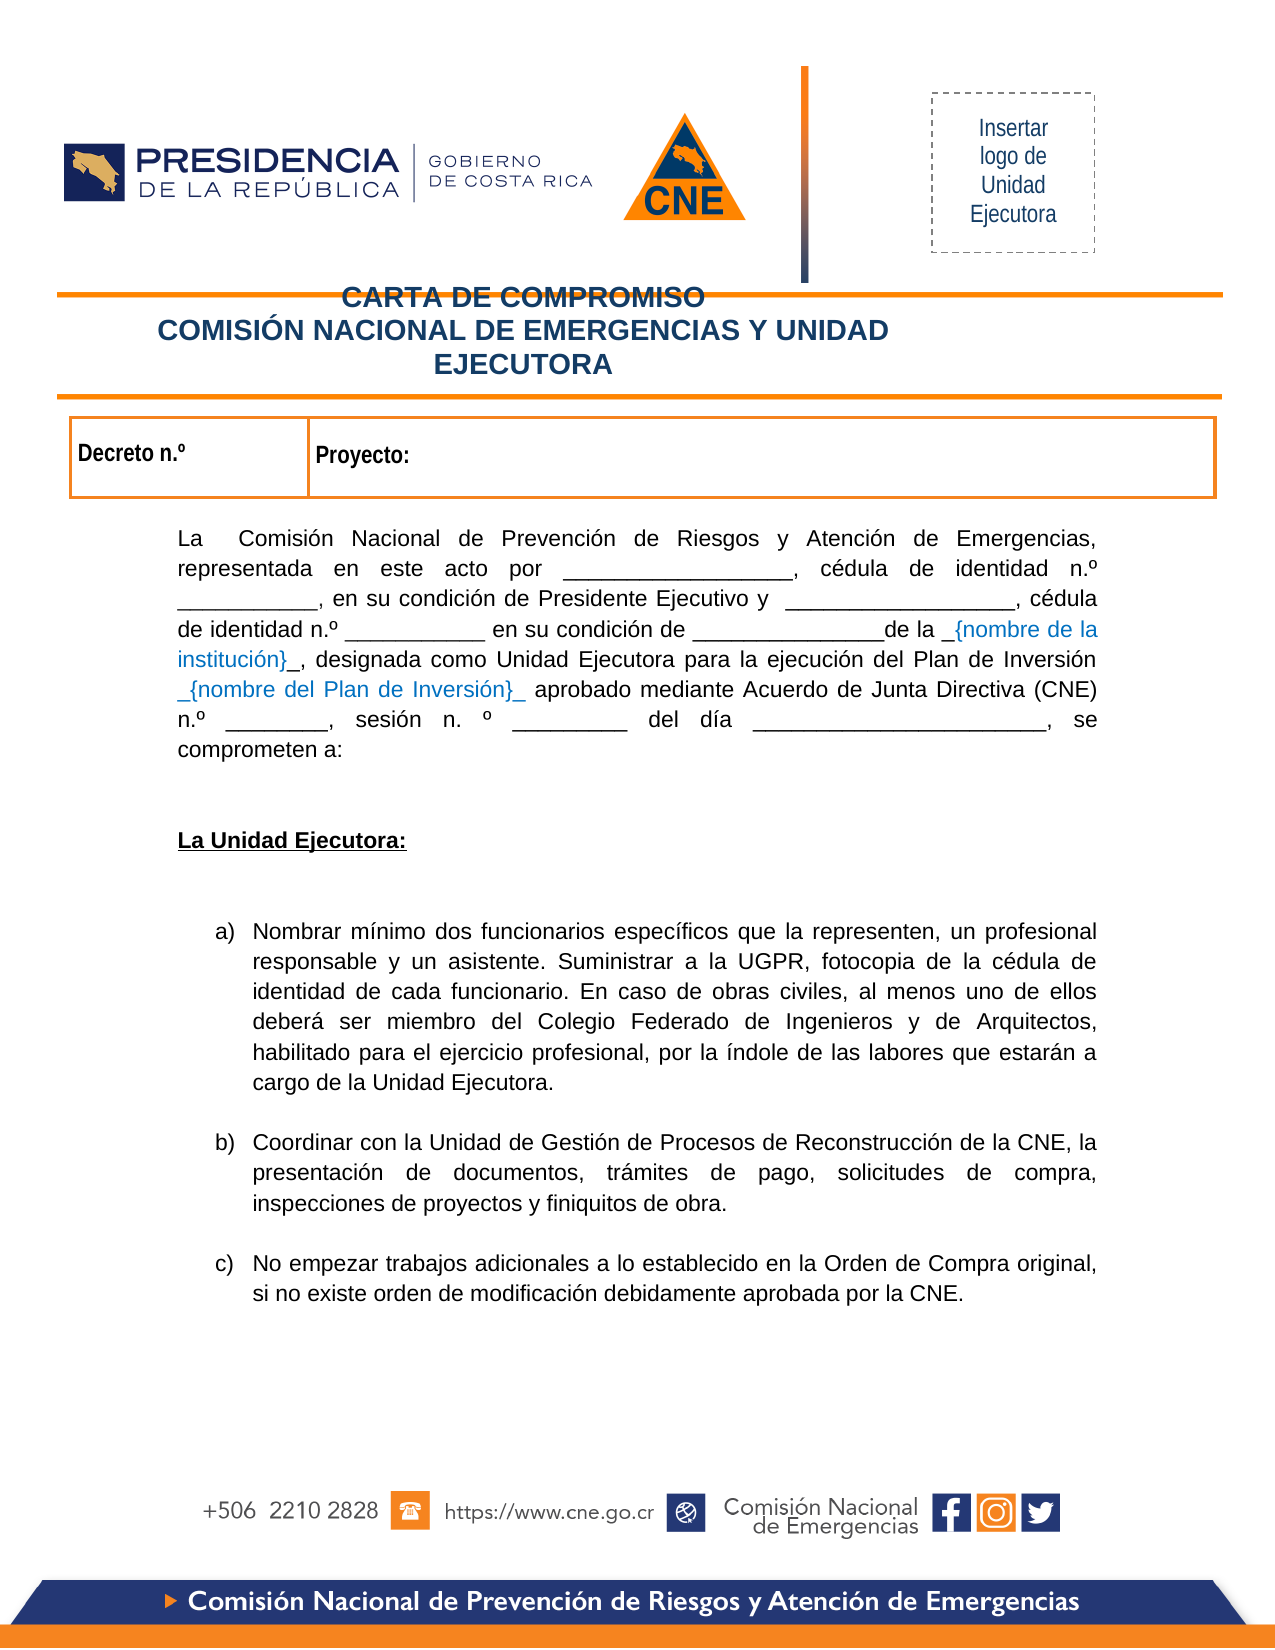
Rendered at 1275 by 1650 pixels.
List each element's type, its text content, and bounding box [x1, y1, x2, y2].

text La Unidad Ejecutora: [177, 827, 1098, 853]
picture [0, 386, 1275, 415]
picture [0, 34, 1275, 313]
list No empezar trabajos adicionales a lo establecido en la Orden de Compra original, si no existe orden de modificación debidamente aprobada por la CNE. [215, 1250, 1098, 1307]
text La Comisión Nacional de Prevención de Riesgos y Atención de Emergencias, representada en este acto por __________________, cédula de identidad n.º ___________, en su condición de Presidente Ejecutivo y __________________, cédula de identidad n.º ___________ en su condición de _______________de la _{nombre de la institución}_, designada como Unidad Ejecutora para la ejecución del Plan de Inversión _{nombre del Plan de Inversión}_ aprobado mediante Acuerdo de Junta Directiva (CNE) n.º ________, sesión n. º _________ del día _______________________, se comprometen a: [177, 525, 1098, 763]
picture [0, 1470, 1275, 1648]
list Coordinar con la Unidad de Gestión de Procesos de Reconstrucción de la CNE, la presentación de documentos, trámites de pago, solicitudes de compra, inspecciones de proyectos y finiquitos de obra. [215, 1129, 1098, 1216]
list Nombrar mínimo dos funcionarios específicos que la representen, un profesional responsable y un asistente. Suministrar a la UGPR, fotocopia de la cédula de identidad de cada funcionario. En caso de obras civiles, al menos uno de ellos deberá ser miembro del Colegio Federado de Ingenieros y de Arquitectos, habilitado para el ejercicio profesional, por la índole de las labores que estarán a cargo de la Unidad Ejecutora. [215, 918, 1098, 1095]
